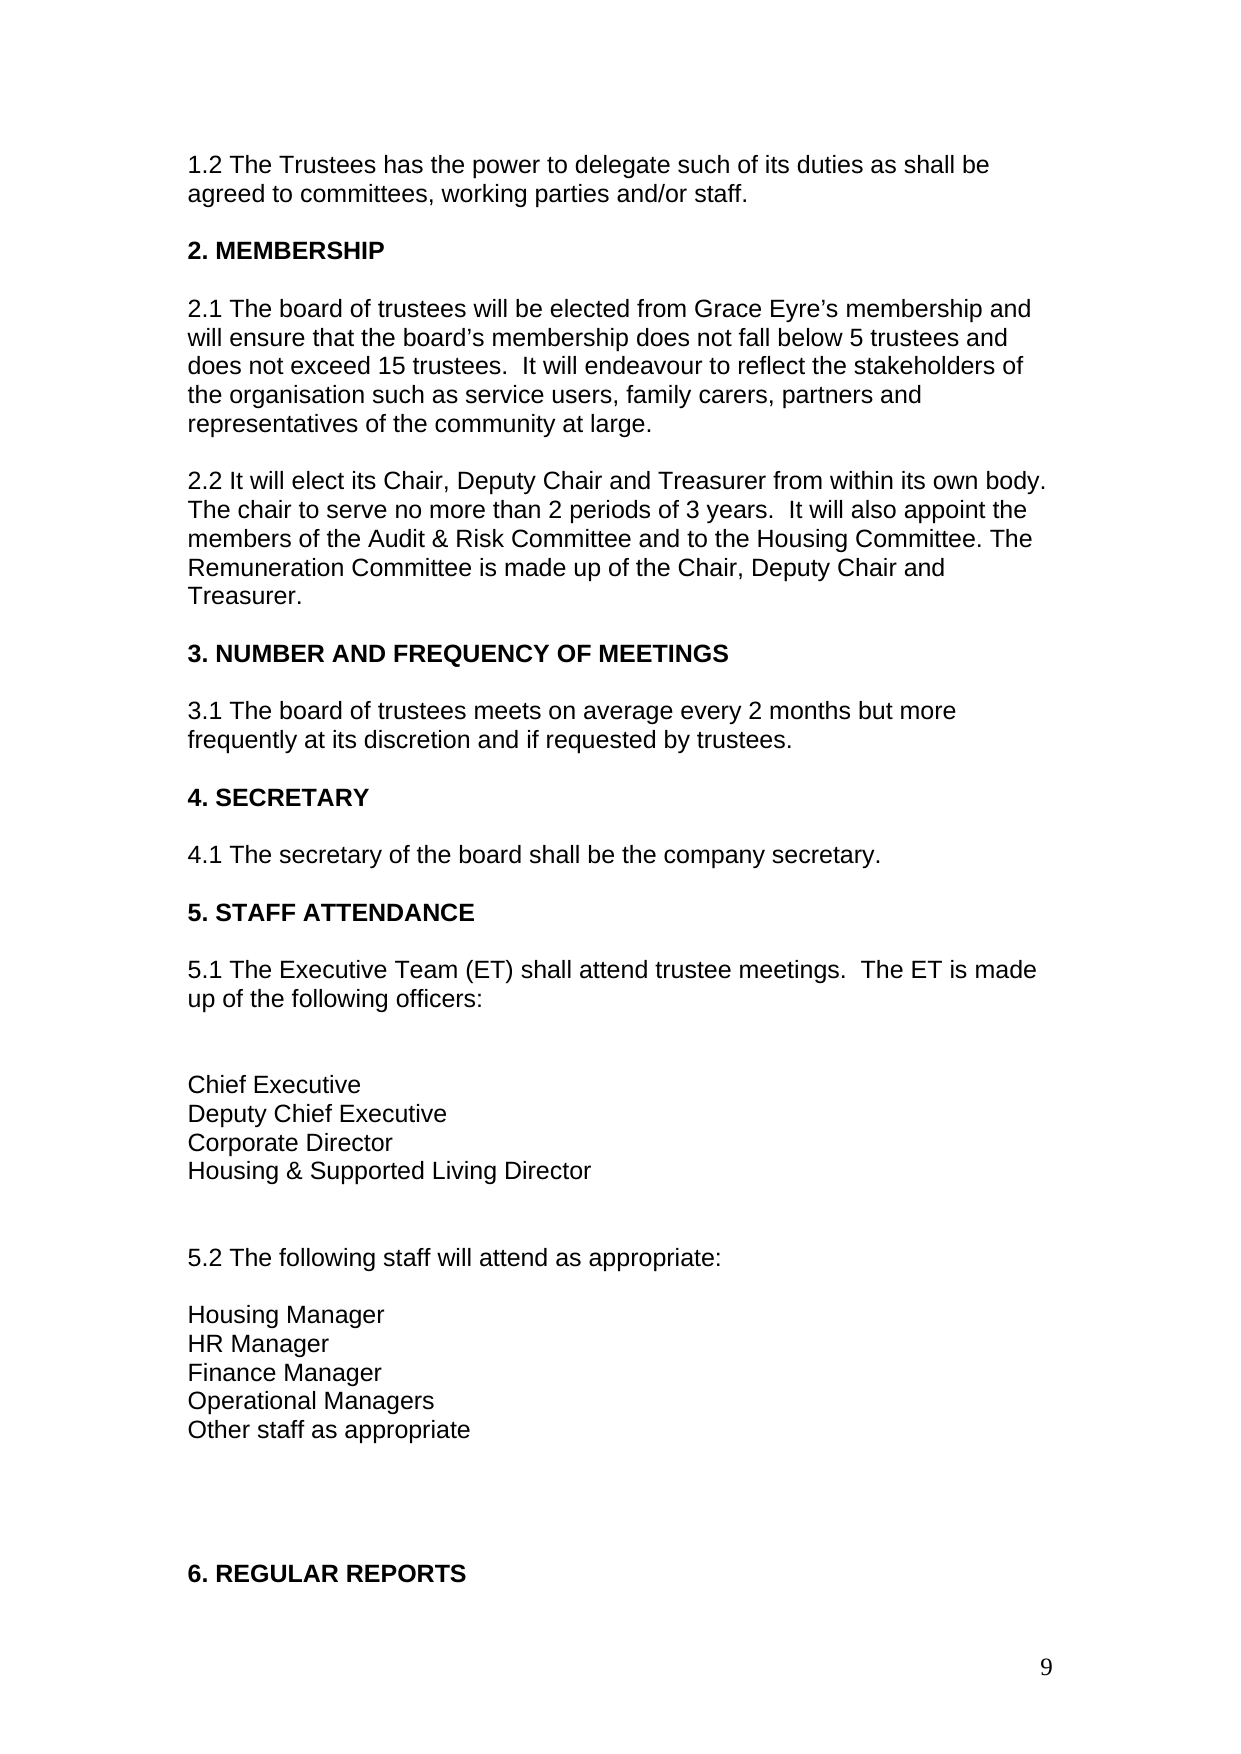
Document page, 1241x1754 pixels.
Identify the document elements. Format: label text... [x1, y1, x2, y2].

text Chief Executive [187, 1070, 1053, 1099]
text 4.1 The secretary of the board shall be the company secretary. [187, 840, 1053, 869]
text Operational Managers [187, 1386, 1053, 1415]
text Housing & Supported Living Director [187, 1156, 1053, 1185]
text Other staff as appropriate [187, 1415, 1053, 1444]
text 3. NUMBER AND FREQUENCY OF MEETINGS [187, 639, 1053, 667]
text 1.2 The Trustees has the power to delegate such of its duties as shall be agreed to committees, working parties and/or staff. [187, 150, 1053, 207]
text 2. MEMBERSHIP [187, 236, 1053, 265]
text Corporate Director [187, 1127, 1053, 1156]
text 3.1 The board of trustees meets on average every 2 months but more frequently at its discretion and if requested by trustees. [187, 696, 1053, 754]
text 2.1 The board of trustees will be elected from Grace Eyre’s membership and will ensure that the board’s membership does not fall below 5 trustees and does not exceed 15 trustees. It will endeavour to reflect the stakeholders of the organisation such as service users, family carers, partners and representatives of the community at large. [187, 294, 1053, 437]
text 5. STAFF ATTENDANCE [187, 897, 1053, 926]
text Housing Manager [187, 1300, 1053, 1329]
text 5.2 The following staff will attend as appropriate: [187, 1242, 1053, 1271]
text HR Manager [187, 1329, 1053, 1357]
text 5.1 The Executive Team (ET) shall attend trustee meetings. The ET is made up of the following officers: [187, 955, 1053, 1012]
text Deputy Chief Executive [187, 1099, 1053, 1127]
text 4. SECRETARY [187, 782, 1053, 811]
text 6. REGULAR REPORTS [187, 1559, 1053, 1587]
text 2.2 It will elect its Chair, Deputy Chair and Treasurer from within its own body. The chair to serve no more than 2 periods of 3 years. It will also appoint the members of the Audit & Risk Committee and to the Housing Committee. The Remuneration Committee is made up of the Chair, Deputy Chair and Treasurer. [187, 466, 1053, 610]
text Finance Manager [187, 1357, 1053, 1386]
